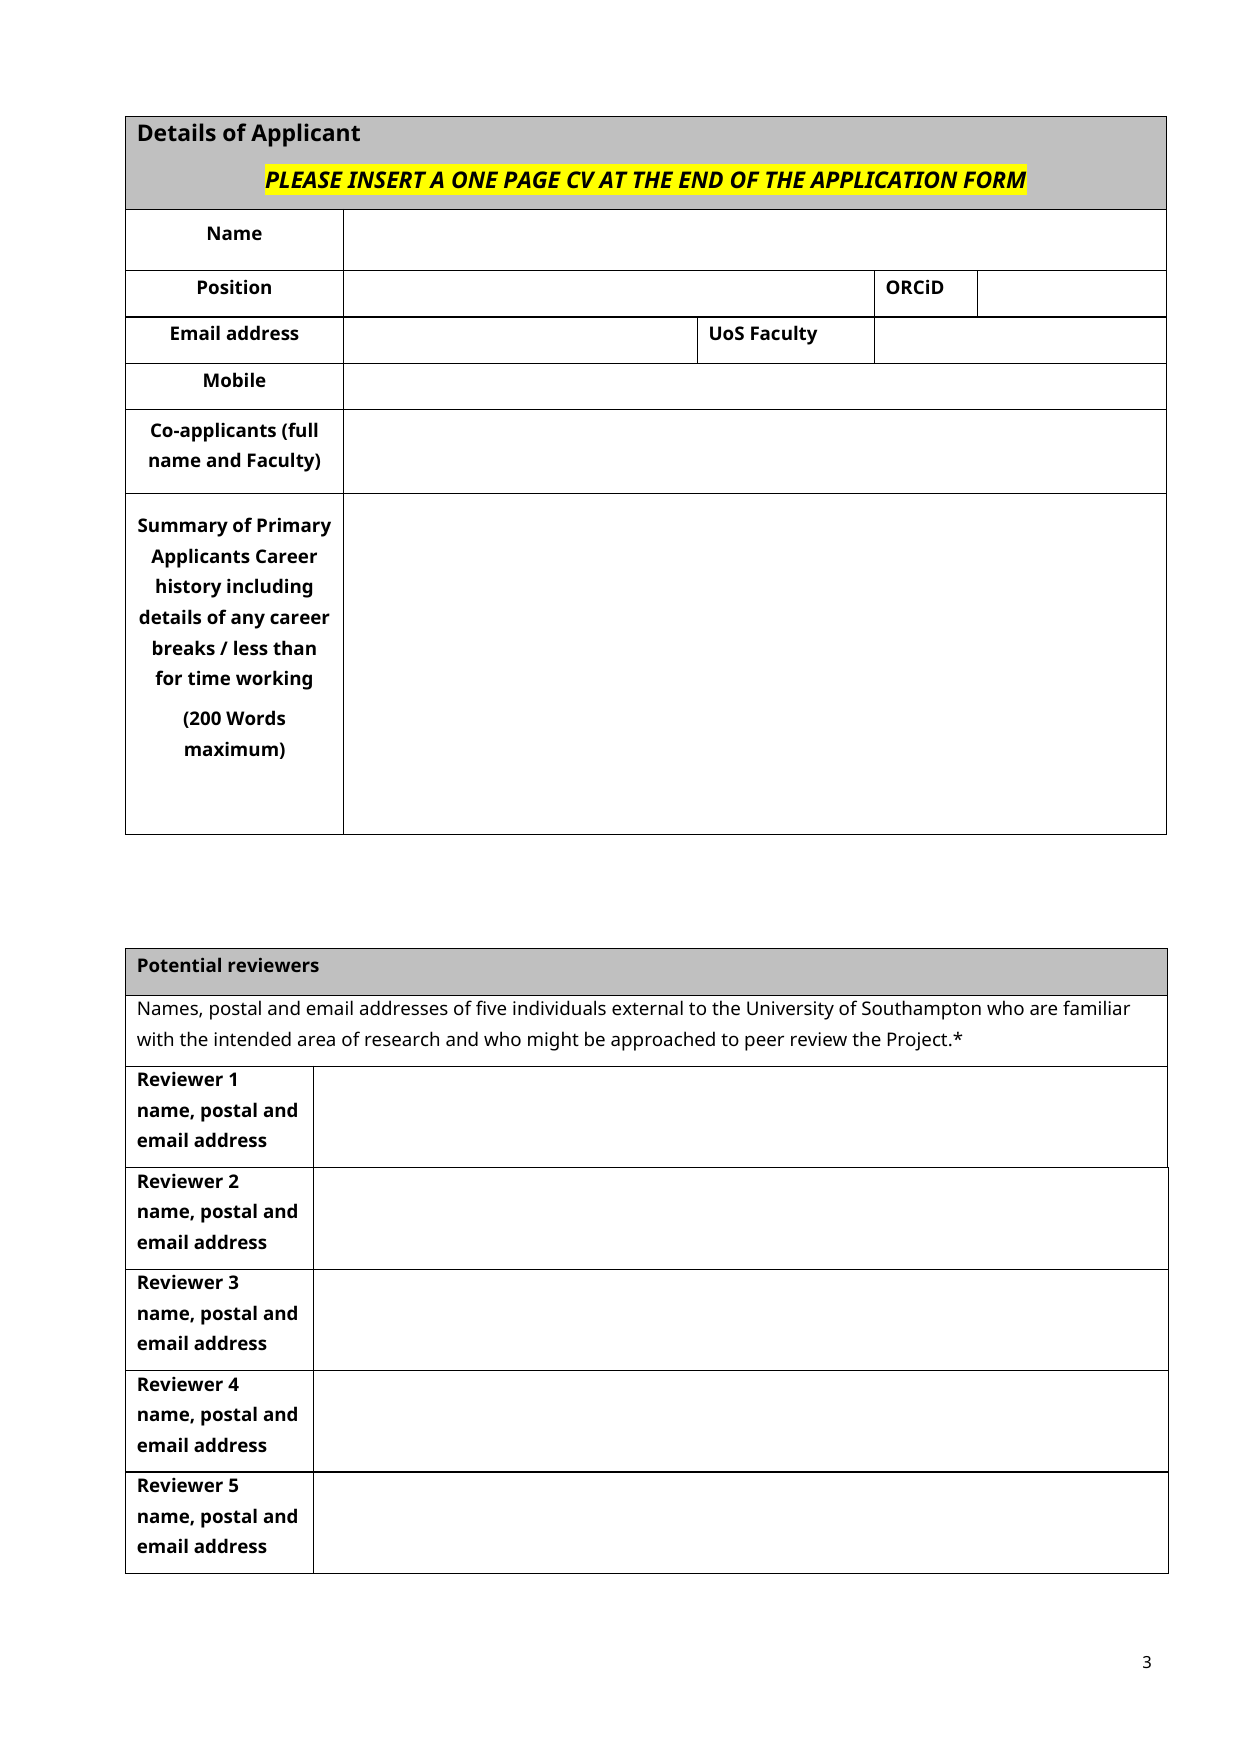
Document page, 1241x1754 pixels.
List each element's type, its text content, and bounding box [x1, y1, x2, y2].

table_cell ORCiD [875, 271, 977, 316]
table_cell [344, 210, 1166, 270]
table_cell [314, 1371, 1168, 1471]
table_cell [314, 1067, 1167, 1167]
table_cell Reviewer 3 name, postal and email address [126, 1270, 313, 1370]
table_cell Reviewer 4 name, postal and email address [126, 1371, 313, 1471]
table_cell Position [126, 271, 343, 316]
table_cell [344, 318, 697, 363]
table_cell Mobile [126, 364, 343, 409]
table_cell [314, 1168, 1168, 1268]
table_cell [978, 271, 1166, 316]
table_header Potential reviewers [126, 949, 1167, 995]
table_cell [344, 364, 1166, 409]
table_cell [344, 494, 1166, 834]
table_cell Email address [126, 318, 343, 363]
table_cell [344, 271, 874, 316]
table_cell Name [126, 210, 343, 270]
table_header Details of Applicant PLEASE INSERT A ONE PAGE CV AT THE END OF THE APPLICATION FORM [126, 117, 1166, 209]
table_cell [314, 1473, 1168, 1573]
table_cell Summary of Primary Applicants Career history including details of any career breaks / less than for time working (200 Words maximum) [126, 494, 343, 834]
table_cell Reviewer 5 name, postal and email address [126, 1473, 313, 1573]
table_cell [314, 1270, 1168, 1370]
table_cell [344, 410, 1166, 493]
table_cell Names, postal and email addresses of five individuals external to the University of Southampton who are familiar with the intended area of research and who might be approached to peer review the Project.* [126, 996, 1167, 1066]
table_cell Co-applicants (full name and Faculty) [126, 410, 343, 493]
table_cell Reviewer 2 name, postal and email address [126, 1168, 313, 1268]
table_cell Reviewer 1 name, postal and email address [126, 1067, 313, 1167]
table_cell [875, 318, 1166, 363]
table_cell UoS Faculty [698, 318, 874, 363]
